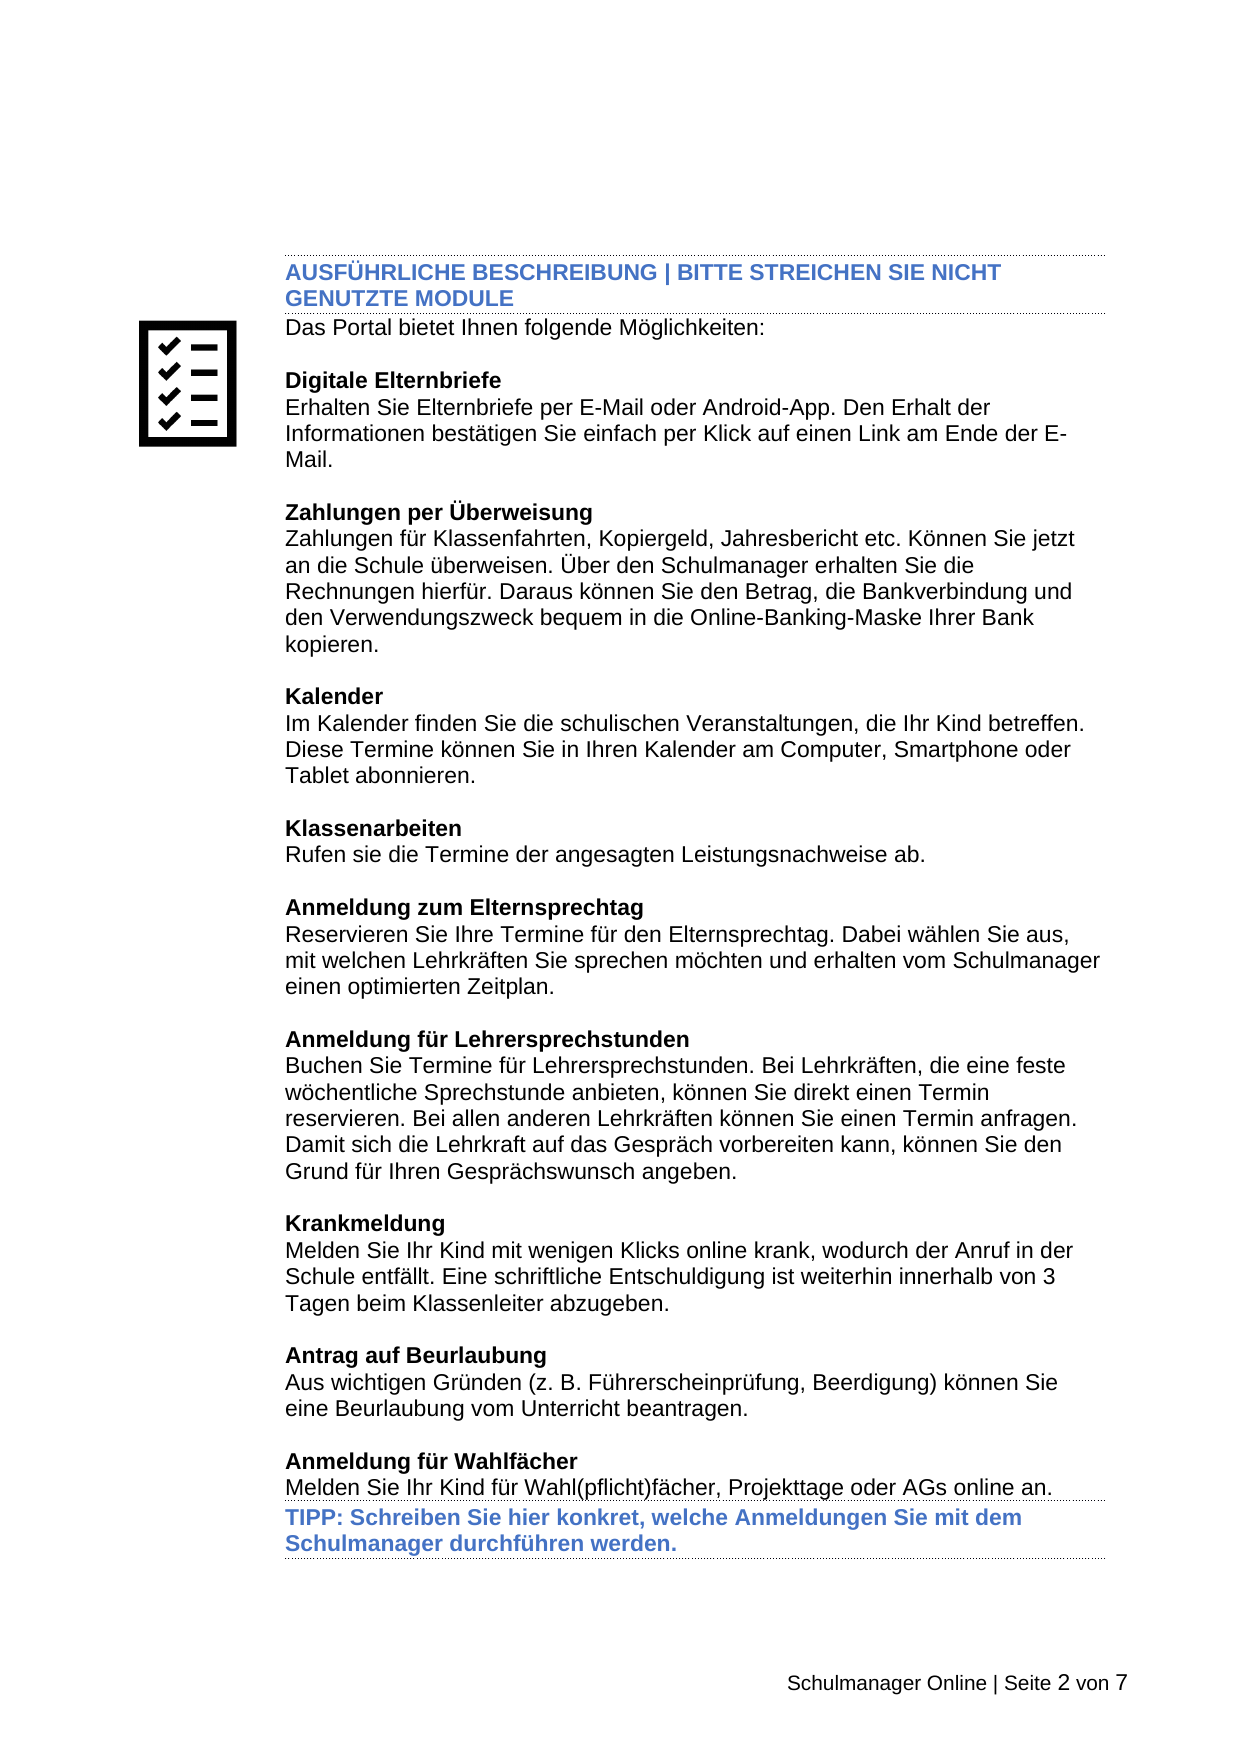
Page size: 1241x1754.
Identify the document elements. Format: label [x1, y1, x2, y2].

table_header [101, 229, 274, 1586]
table_header [274, 229, 1116, 1586]
picture [112, 308, 263, 459]
